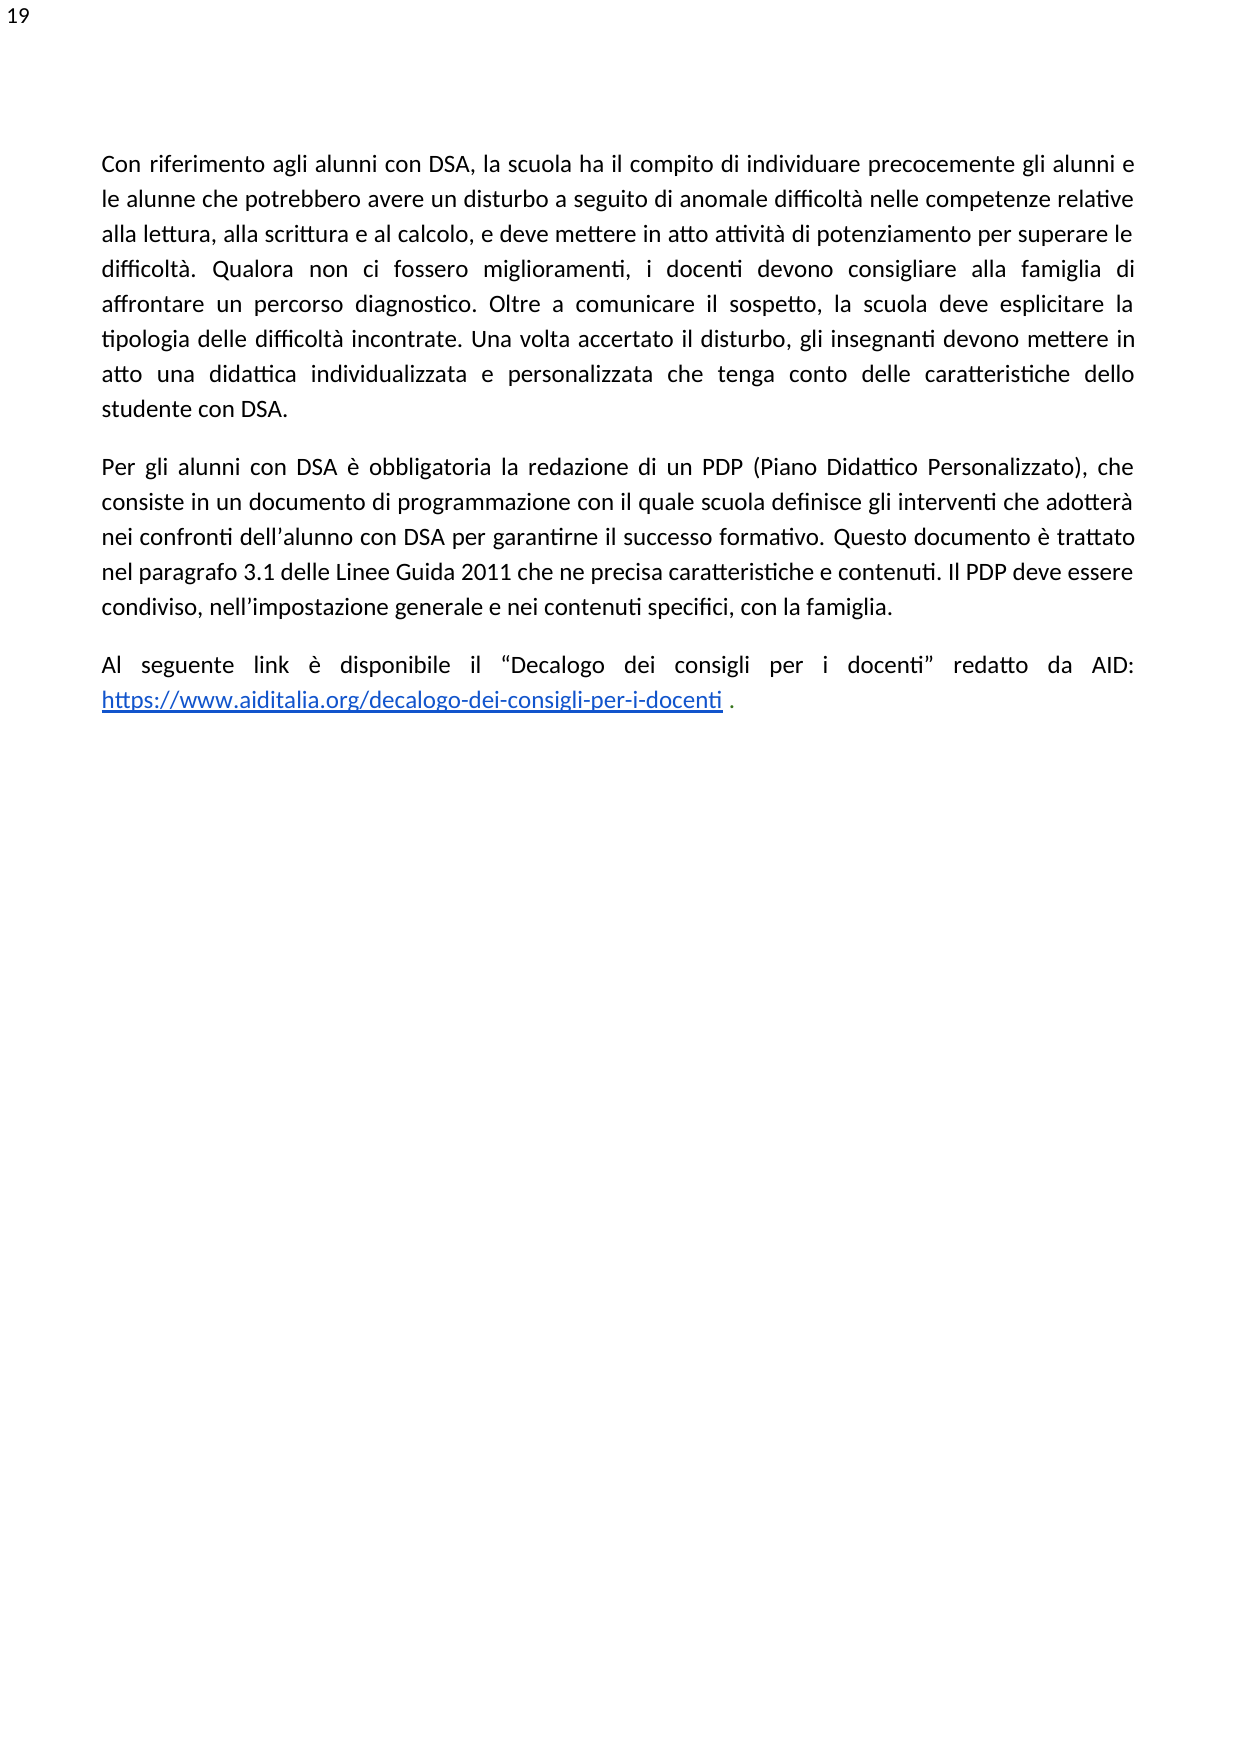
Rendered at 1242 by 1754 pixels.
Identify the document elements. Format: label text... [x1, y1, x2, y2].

text Al seguente link è disponibile il “Decalogo dei consigli per i docenti” redatto da AID: https://www.aiditalia.org/decalogo-dei-consigli-per-i-docenti . [101, 649, 1135, 714]
text Con riferimento agli alunni con DSA, la scuola ha il compito di individuare precocemente gli alunni e le alunne che potrebbero avere un disturbo a seguito di anomale difficoltà nelle competenze relative alla lettura, alla scrittura e al calcolo, e deve mettere in atto attività di potenziamento per superare le difficoltà. Qualora non ci fossero miglioramenti, i docenti devono consigliare alla famiglia di affrontare un percorso diagnostico. Oltre a comunicare il sospetto, la scuola deve esplicitare la tipologia delle difficoltà incontrate. Una volta accertato il disturbo, gli insegnanti devono mettere in atto una didattica individualizzata e personalizzata che tenga conto delle caratteristiche dello studente con DSA. [101, 148, 1136, 423]
text Per gli alunni con DSA è obbligatoria la redazione di un PDP (Piano Didattico Personalizzato), che consiste in un documento di programmazione con il quale scuola definisce gli interventi che adotterà nei confronti dell’alunno con DSA per garantirne il successo formativo. Questo documento è trattato nel paragrafo 3.1 delle Linee Guida 2011 che ne precisa caratteristiche e contenuti. Il PDP deve essere condiviso, nell’impostazione generale e nei contenuti specifici, con la famiglia. [101, 451, 1135, 621]
